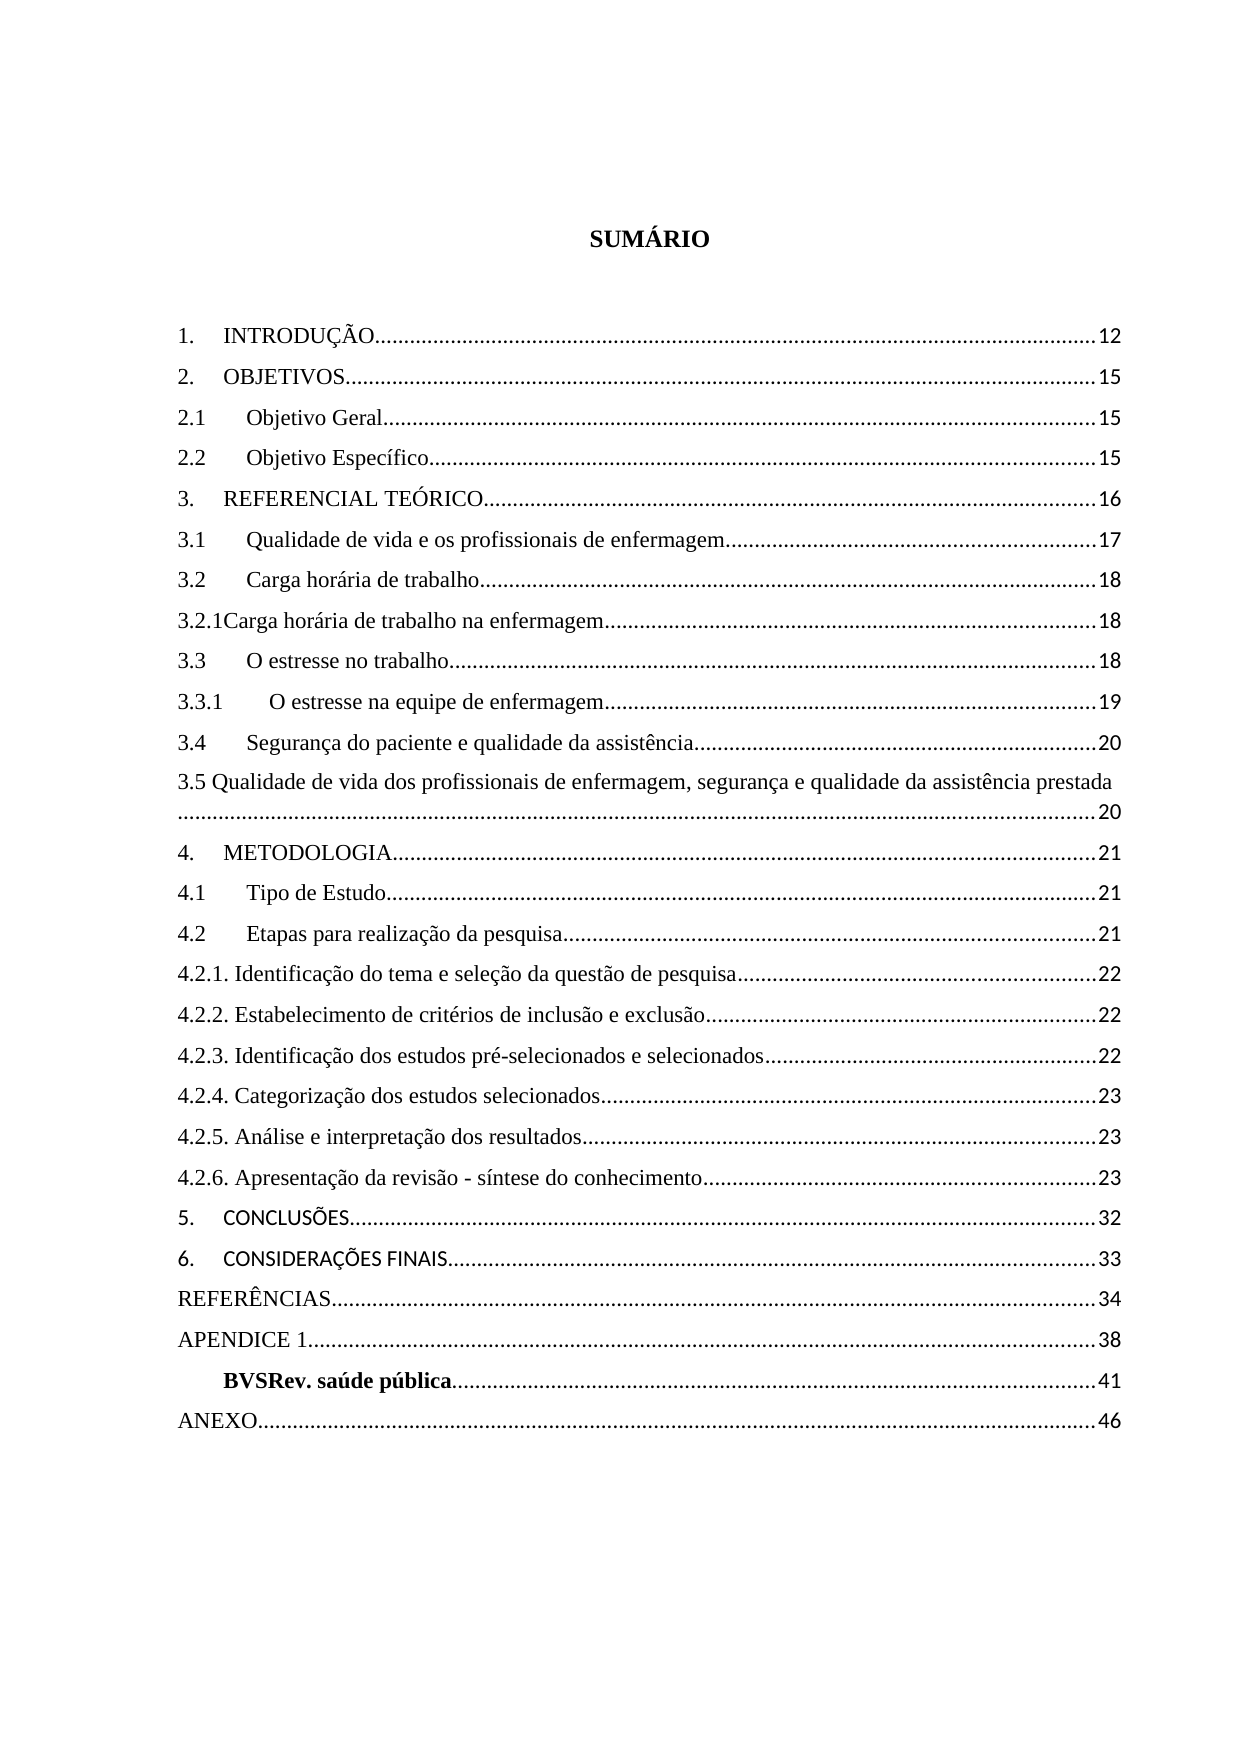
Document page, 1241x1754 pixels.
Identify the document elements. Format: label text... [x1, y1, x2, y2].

text SUMÁRIO [177, 224, 1122, 253]
